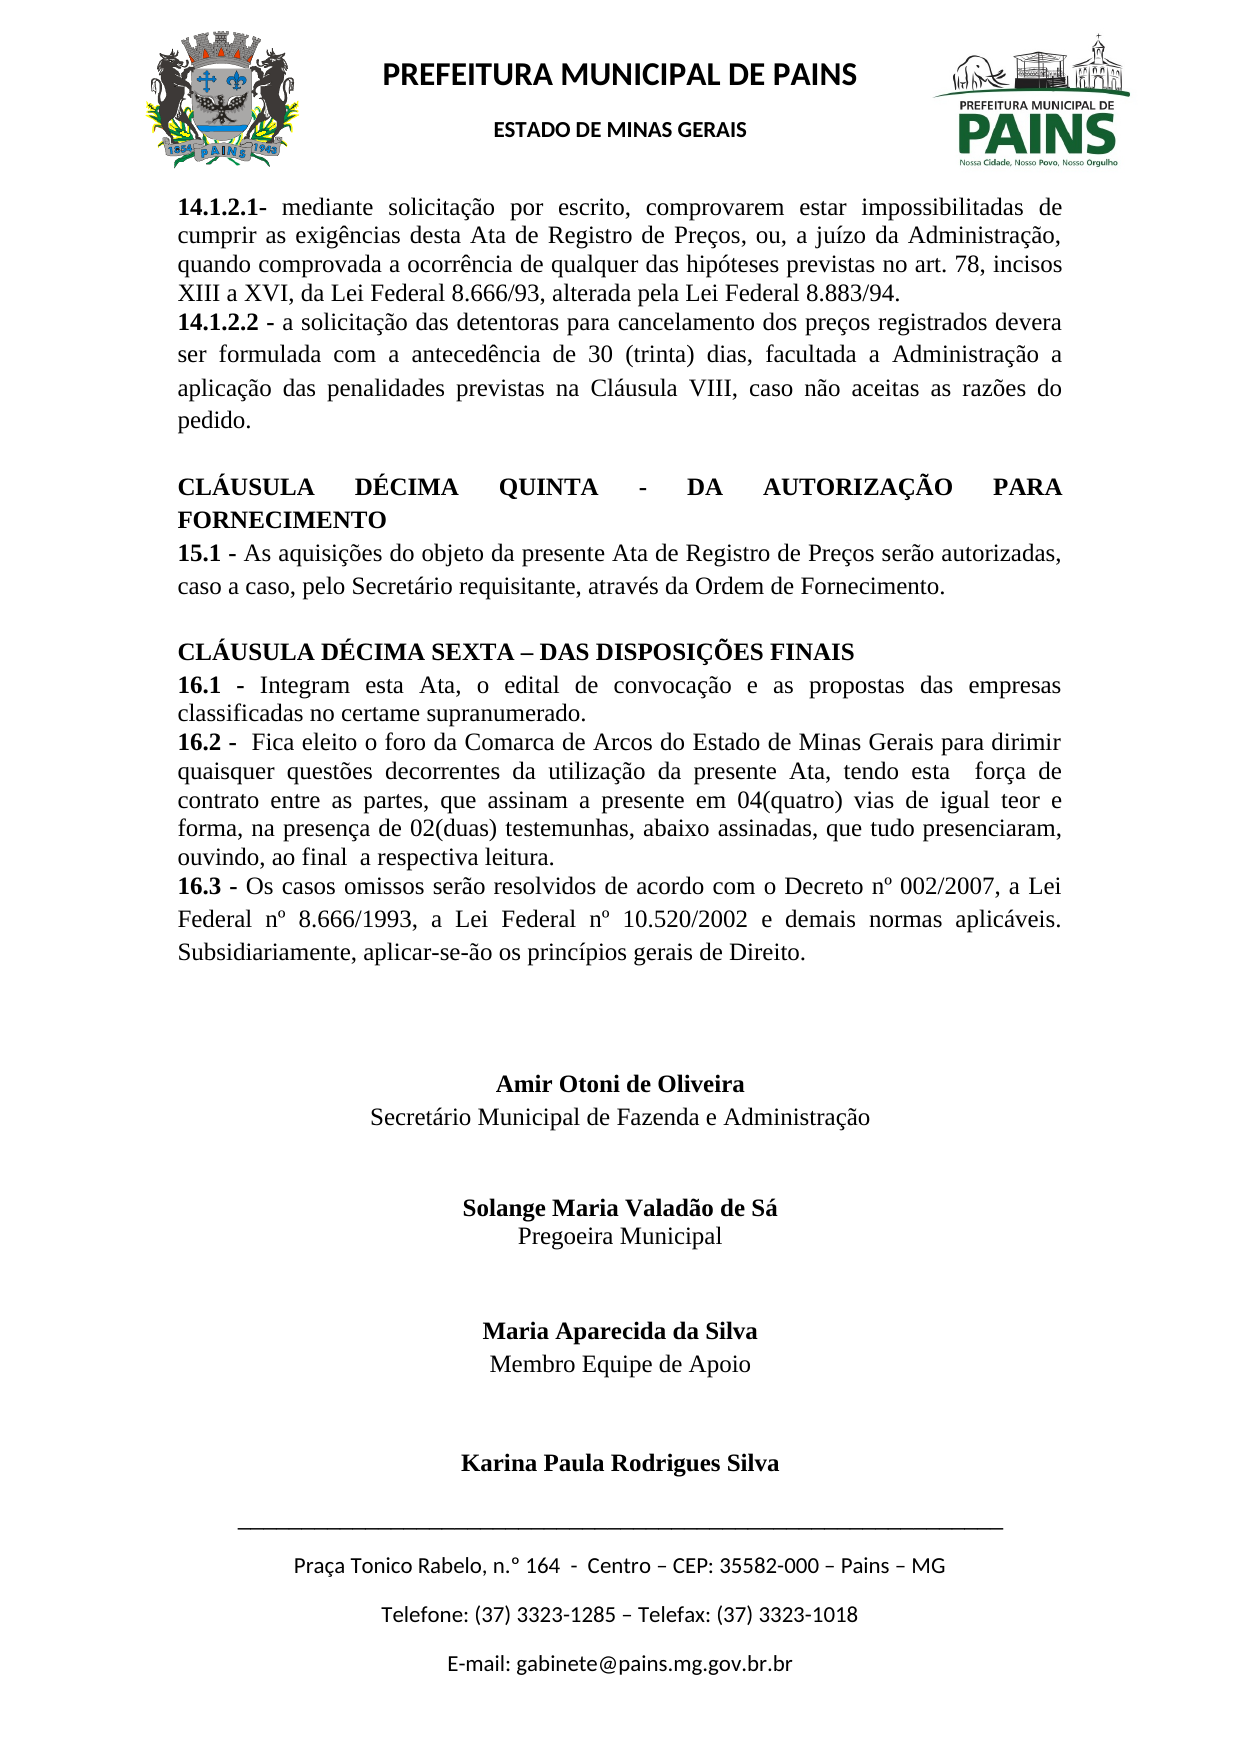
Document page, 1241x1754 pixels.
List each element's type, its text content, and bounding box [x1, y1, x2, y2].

text Karina Paula Rodrigues Silva [177, 1448, 1063, 1477]
text Membro Equipe de Apoio [177, 1349, 1063, 1378]
text CLÁUSULA DÉCIMA QUINTA - DA AUTORIZAÇÃO PARA FORNECIMENTO [177, 472, 1063, 533]
text CLÁUSULA DÉCIMA SEXTA – DAS DISPOSIÇÕES FINAIS [177, 637, 1063, 666]
picture [929, 28, 1143, 176]
text Solange Maria Valadão de Sá [177, 1193, 1063, 1221]
text 16.3 - Os casos omissos serão resolvidos de acordo com o Decreto nº 002/2007, a Lei Federal nº 8.666/1993, a Lei Federal nº 10.520/2002 e demais normas aplicáveis. Subsidiariamente, aplicar-se-ão os princípios gerais de Direito. [177, 871, 1063, 966]
text Pregoeira Municipal [177, 1221, 1063, 1250]
text 14.1.2.1- mediante solicitação por escrito, comprovarem estar impossibilitadas de cumprir as exigências desta Ata de Registro de Preços, ou, a juízo da Administração, quando comprovada a ocorrência de qualquer das hipóteses previstas no art. 78, incisos XIII a XVI, da Lei Federal 8.666/93, alterada pela Lei Federal 8.883/94. [177, 192, 1063, 307]
text 15.1 - As aquisições do objeto da presente Ata de Registro de Preços serão autorizadas, caso a caso, pelo Secretário requisitante, através da Ordem de Fornecimento. [177, 538, 1063, 599]
text 14.1.2.2 - a solicitação das detentoras para cancelamento dos preços registrados devera ser formulada com a antecedência de 30 (trinta) dias, facultada a Administração a aplicação das penalidades previstas na Cláusula VIII, caso não aceitas as razões do pedido. [177, 307, 1063, 434]
text 16.2 - Fica eleito o foro da Comarca de Arcos do Estado de Minas Gerais para dirimir quaisquer questões decorrentes da utilização da presente Ata, tendo esta força de contrato entre as partes, que assinam a presente em 04(quatro) vias de igual teor e forma, na presença de 02(duas) testemunhas, abaixo assinadas, que tudo presenciaram, ouvindo, ao final a respectiva leitura. [177, 727, 1063, 871]
text Amir Otoni de Oliveira [177, 1069, 1063, 1098]
text 16.1 - Integram esta Ata, o edital de convocação e as propostas das empresas classificadas no certame supranumerado. [177, 670, 1063, 727]
text Maria Aparecida da Silva [177, 1316, 1063, 1345]
text Secretário Municipal de Fazenda e Administração [177, 1102, 1063, 1131]
